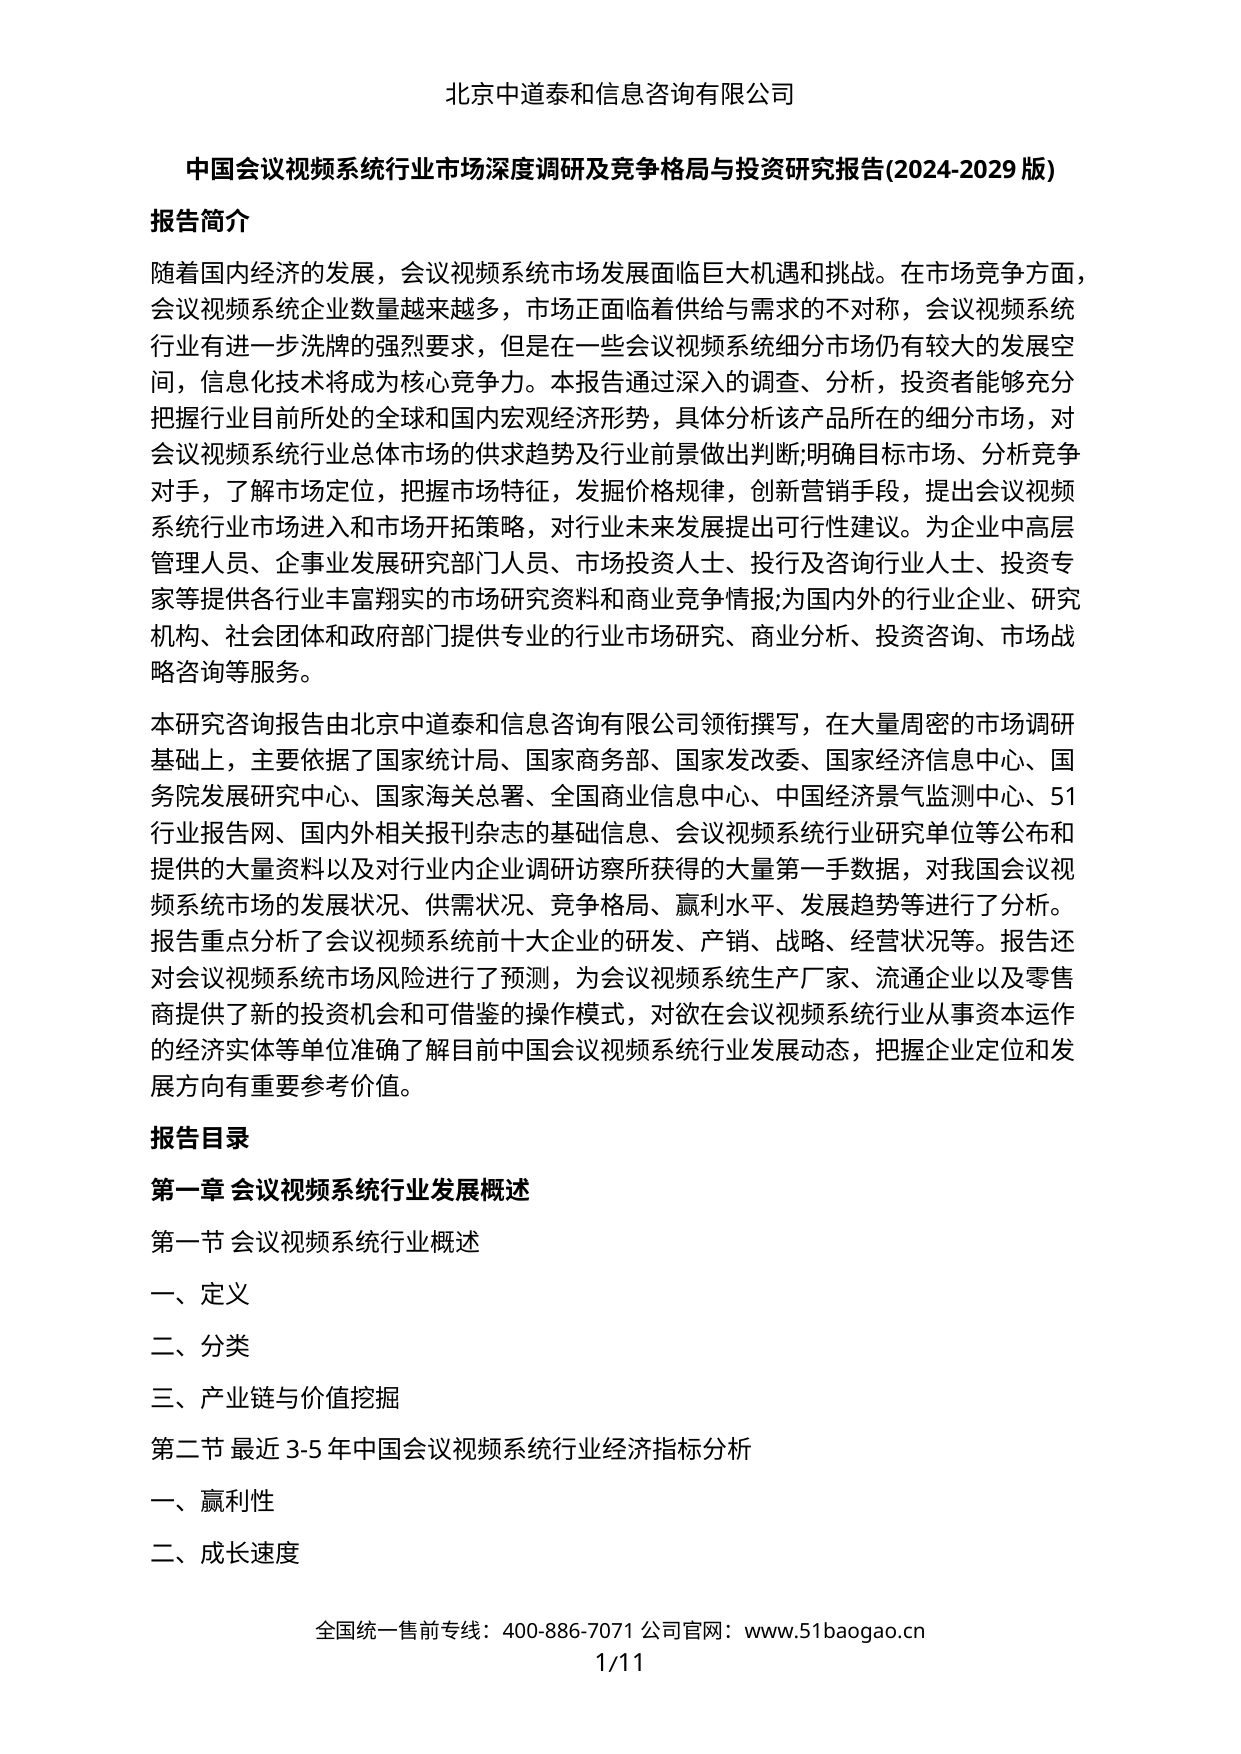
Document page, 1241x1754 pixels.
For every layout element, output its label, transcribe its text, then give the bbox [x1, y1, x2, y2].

text 第一节 会议视频系统行业概述 [150, 1222, 1090, 1259]
text 中国会议视频系统行业市场深度调研及竞争格局与投资研究报告(2024-2029版) [150, 150, 1090, 186]
text 三、产业链与价值挖掘 [150, 1378, 1090, 1414]
text 第二节 最近3-5年中国会议视频系统行业经济指标分析 [150, 1430, 1090, 1466]
text 二、分类 [150, 1326, 1090, 1362]
text 随着国内经济的发展，会议视频系统市场发展面临巨大机遇和挑战。在市场竞争方面，会议视频系统企业数量越来越多，市场正面临着供给与需求的不对称，会议视频系统行业有进一步洗牌的强烈要求，但是在一些会议视频系统细分市场仍有较大的发展空间，信息化技术将成为核心竞争力。本报告通过深入的调查、分析，投资者能够充分把握行业目前所处的全球和国内宏观经济形势，具体分析该产品所在的细分市场，对会议视频系统行业总体市场的供求趋势及行业前景做出判断;明确目标市场、分析竞争对手，了解市场定位，把握市场特征，发掘价格规律，创新营销手段，提出会议视频系统行业市场进入和市场开拓策略，对行业未来发展提出可行性建议。为企业中高层管理人员、企事业发展研究部门人员、市场投资人士、投行及咨询行业人士、投资专家等提供各行业丰富翔实的市场研究资料和商业竞争情报;为国内外的行业企业、研究机构、社会团体和政府部门提供专业的行业市场研究、商业分析、投资咨询、市场战略咨询等服务。 [150, 254, 1090, 689]
text 二、成长速度 [150, 1534, 1090, 1570]
text 报告简介 [150, 202, 1090, 238]
text 本研究咨询报告由北京中道泰和信息咨询有限公司领衔撰写，在大量周密的市场调研基础上，主要依据了国家统计局、国家商务部、国家发改委、国家经济信息中心、国务院发展研究中心、国家海关总署、全国商业信息中心、中国经济景气监测中心、51行业报告网、国内外相关报刊杂志的基础信息、会议视频系统行业研究单位等公布和提供的大量资料以及对行业内企业调研访察所获得的大量第一手数据，对我国会议视频系统市场的发展状况、供需状况、竞争格局、赢利水平、发展趋势等进行了分析。报告重点分析了会议视频系统前十大企业的研发、产销、战略、经营状况等。报告还对会议视频系统市场风险进行了预测，为会议视频系统生产厂家、流通企业以及零售商提供了新的投资机会和可借鉴的操作模式，对欲在会议视频系统行业从事资本运作的经济实体等单位准确了解目前中国会议视频系统行业发展动态，把握企业定位和发展方向有重要参考价值。 [150, 704, 1090, 1103]
text 一、定义 [150, 1274, 1090, 1311]
text 报告目录 [150, 1119, 1090, 1155]
text 一、赢利性 [150, 1482, 1090, 1518]
text 第一章 会议视频系统行业发展概述 [150, 1171, 1090, 1207]
